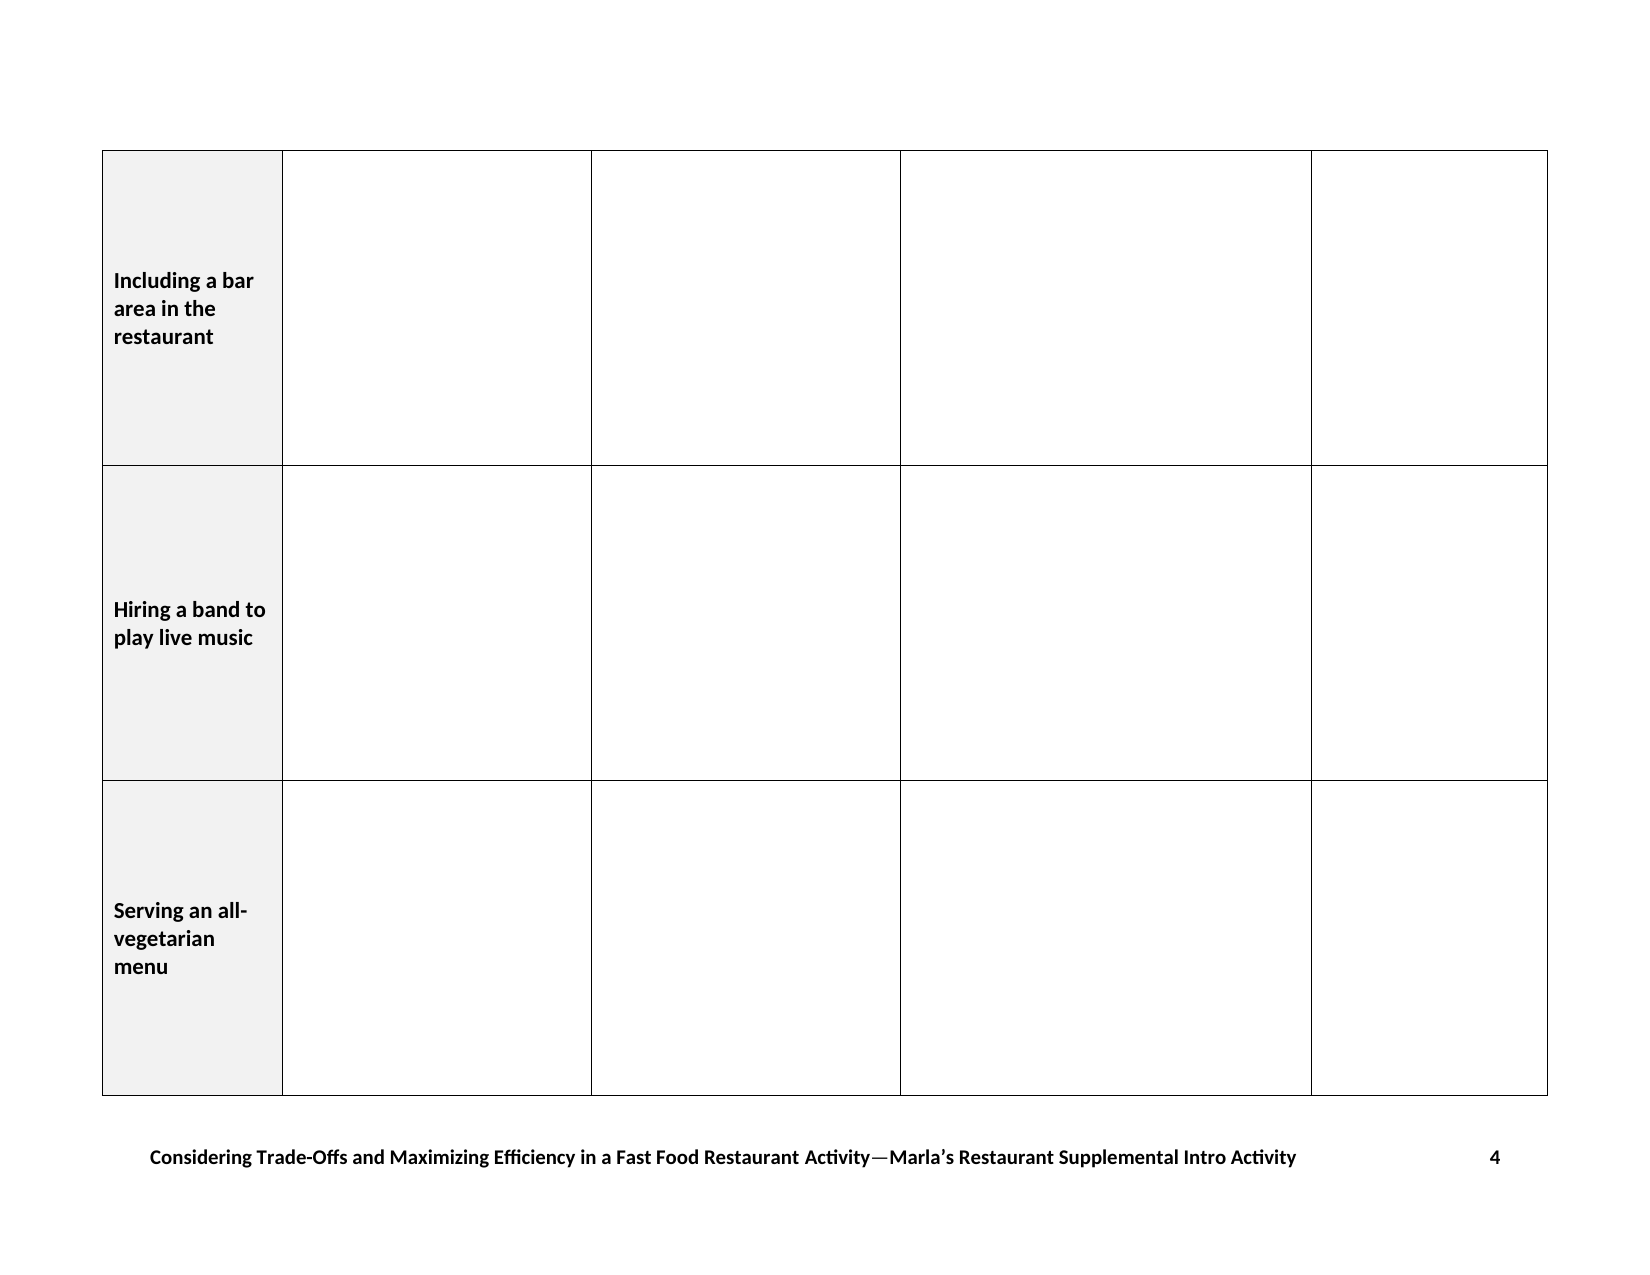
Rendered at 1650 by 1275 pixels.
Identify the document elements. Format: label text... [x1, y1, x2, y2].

table_cell [592, 151, 900, 465]
table_cell [1312, 466, 1547, 780]
table_cell Hiring a band to play live music [103, 466, 282, 780]
table_cell [283, 151, 591, 465]
table_cell [592, 781, 900, 1095]
table_cell [283, 466, 591, 780]
table_cell [1312, 781, 1547, 1095]
table_cell Including a bar area in the restaurant [103, 151, 282, 465]
table_cell [901, 781, 1311, 1095]
table_cell [1312, 151, 1547, 465]
table_cell [283, 781, 591, 1095]
table_cell Serving an all-vegetarian menu [103, 781, 282, 1095]
table_cell [901, 151, 1311, 465]
table_cell [592, 466, 900, 780]
table_cell [901, 466, 1311, 780]
